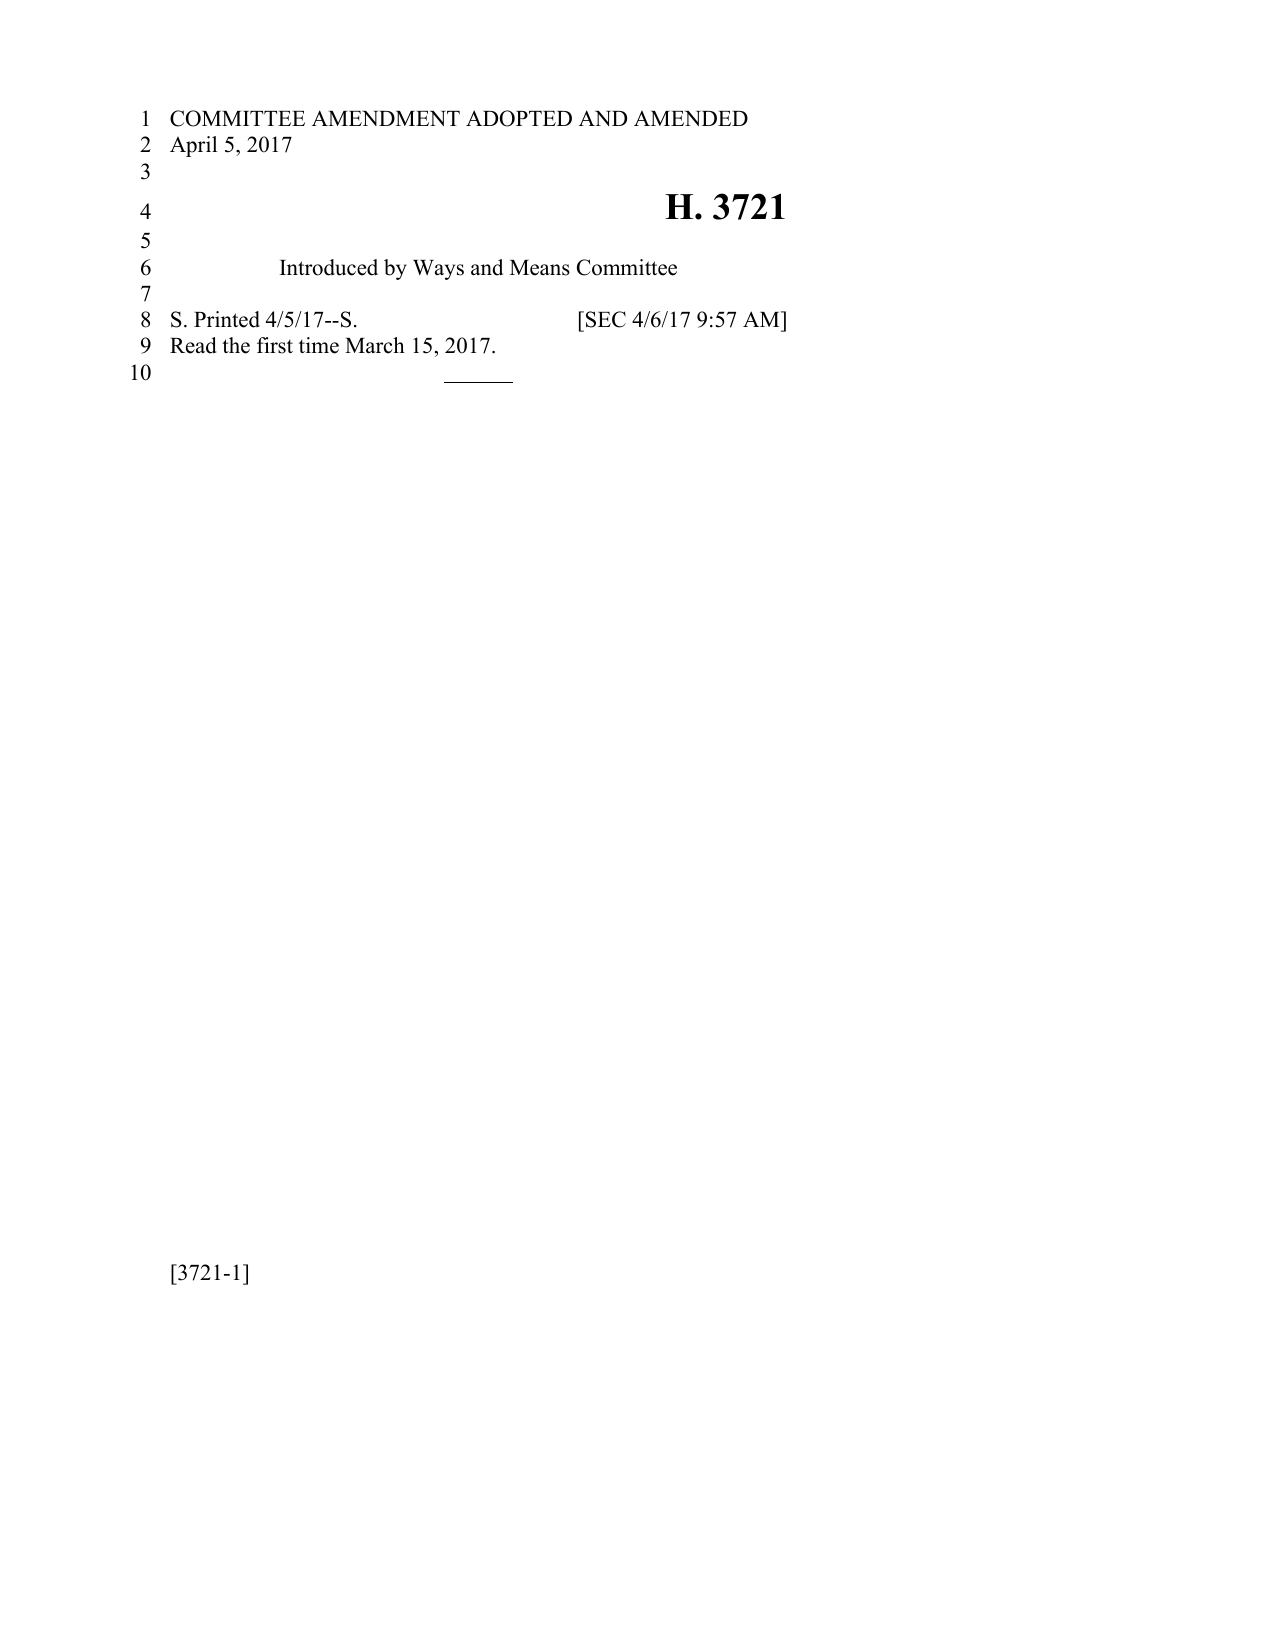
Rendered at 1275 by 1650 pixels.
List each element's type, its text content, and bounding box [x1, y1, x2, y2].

text H. 3721 [169, 184, 787, 227]
text S. Printed 4/5/17--S. [SEC 4/6/17 9:57 AM] [169, 306, 787, 333]
text COMMITTEE AMENDMENT ADOPTED AND AMENDED [169, 105, 787, 131]
text Read the first time March 15, 2017. [169, 333, 787, 359]
text Introduced by Ways and Means Committee [169, 253, 787, 280]
text April 5, 2017 [169, 131, 787, 158]
